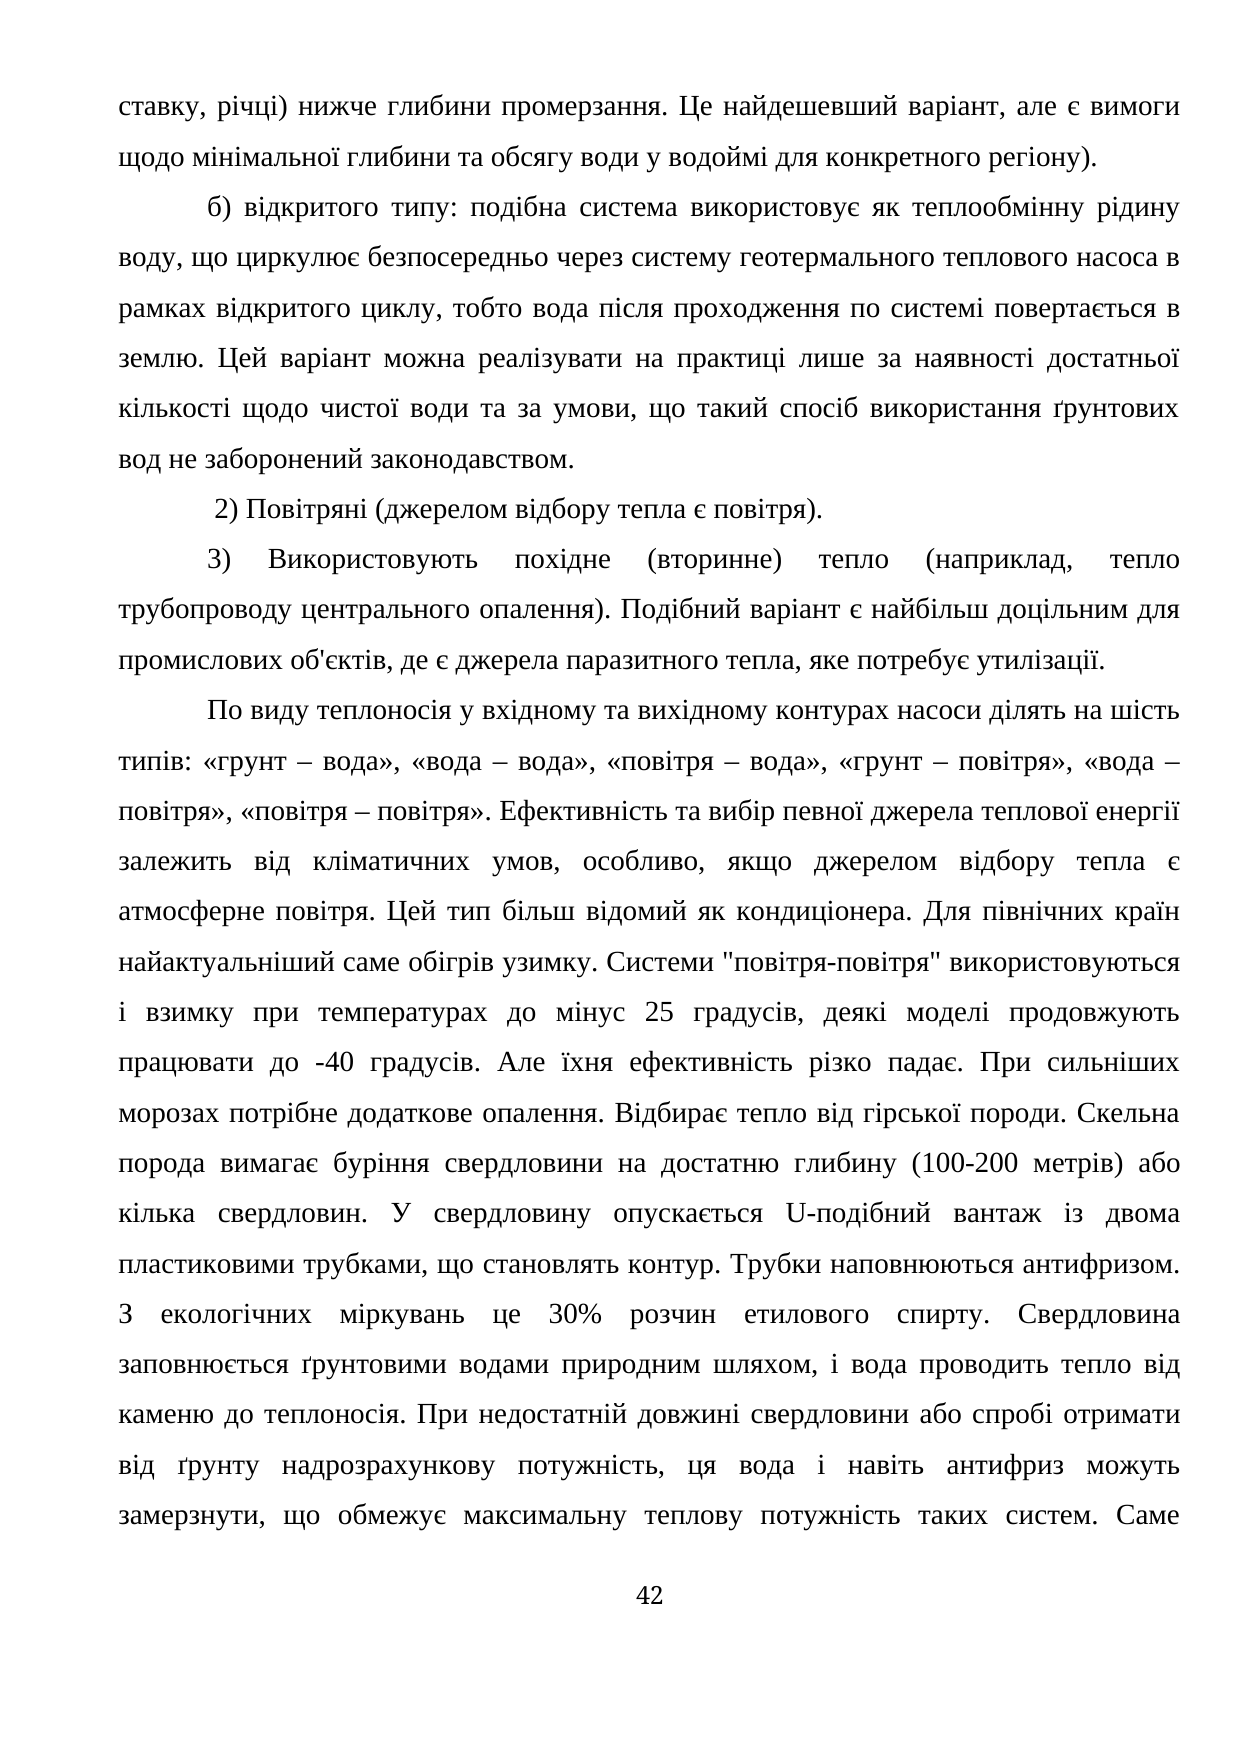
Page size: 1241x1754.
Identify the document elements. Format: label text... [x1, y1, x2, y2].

text 2) Повітряні (джерелом відбору тепла є повітря). [118, 491, 1181, 524]
text б) відкритого типу: подібна система використовує як теплообмінну рідину воду, що циркулює безпосередньо через систему геотермального теплового насоса в рамках відкритого циклу, тобто вода після проходження по системі повертається в землю. Цей варіант можна реалізувати на практиці лише за наявності достатньої кількості щодо чистої води та за умови, що такий спосіб використання ґрунтових вод не заборонений законодавством. [118, 189, 1181, 474]
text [118, 88, 1181, 172]
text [118, 692, 1181, 1531]
text 3) Використовують похідне (вторинне) тепло (наприклад, тепло трубопроводу центрального опалення). Подібний варіант є найбільш доцільним для промислових об'єктів, де є джерела паразитного тепла, яке потребує утилізації. [118, 541, 1181, 676]
